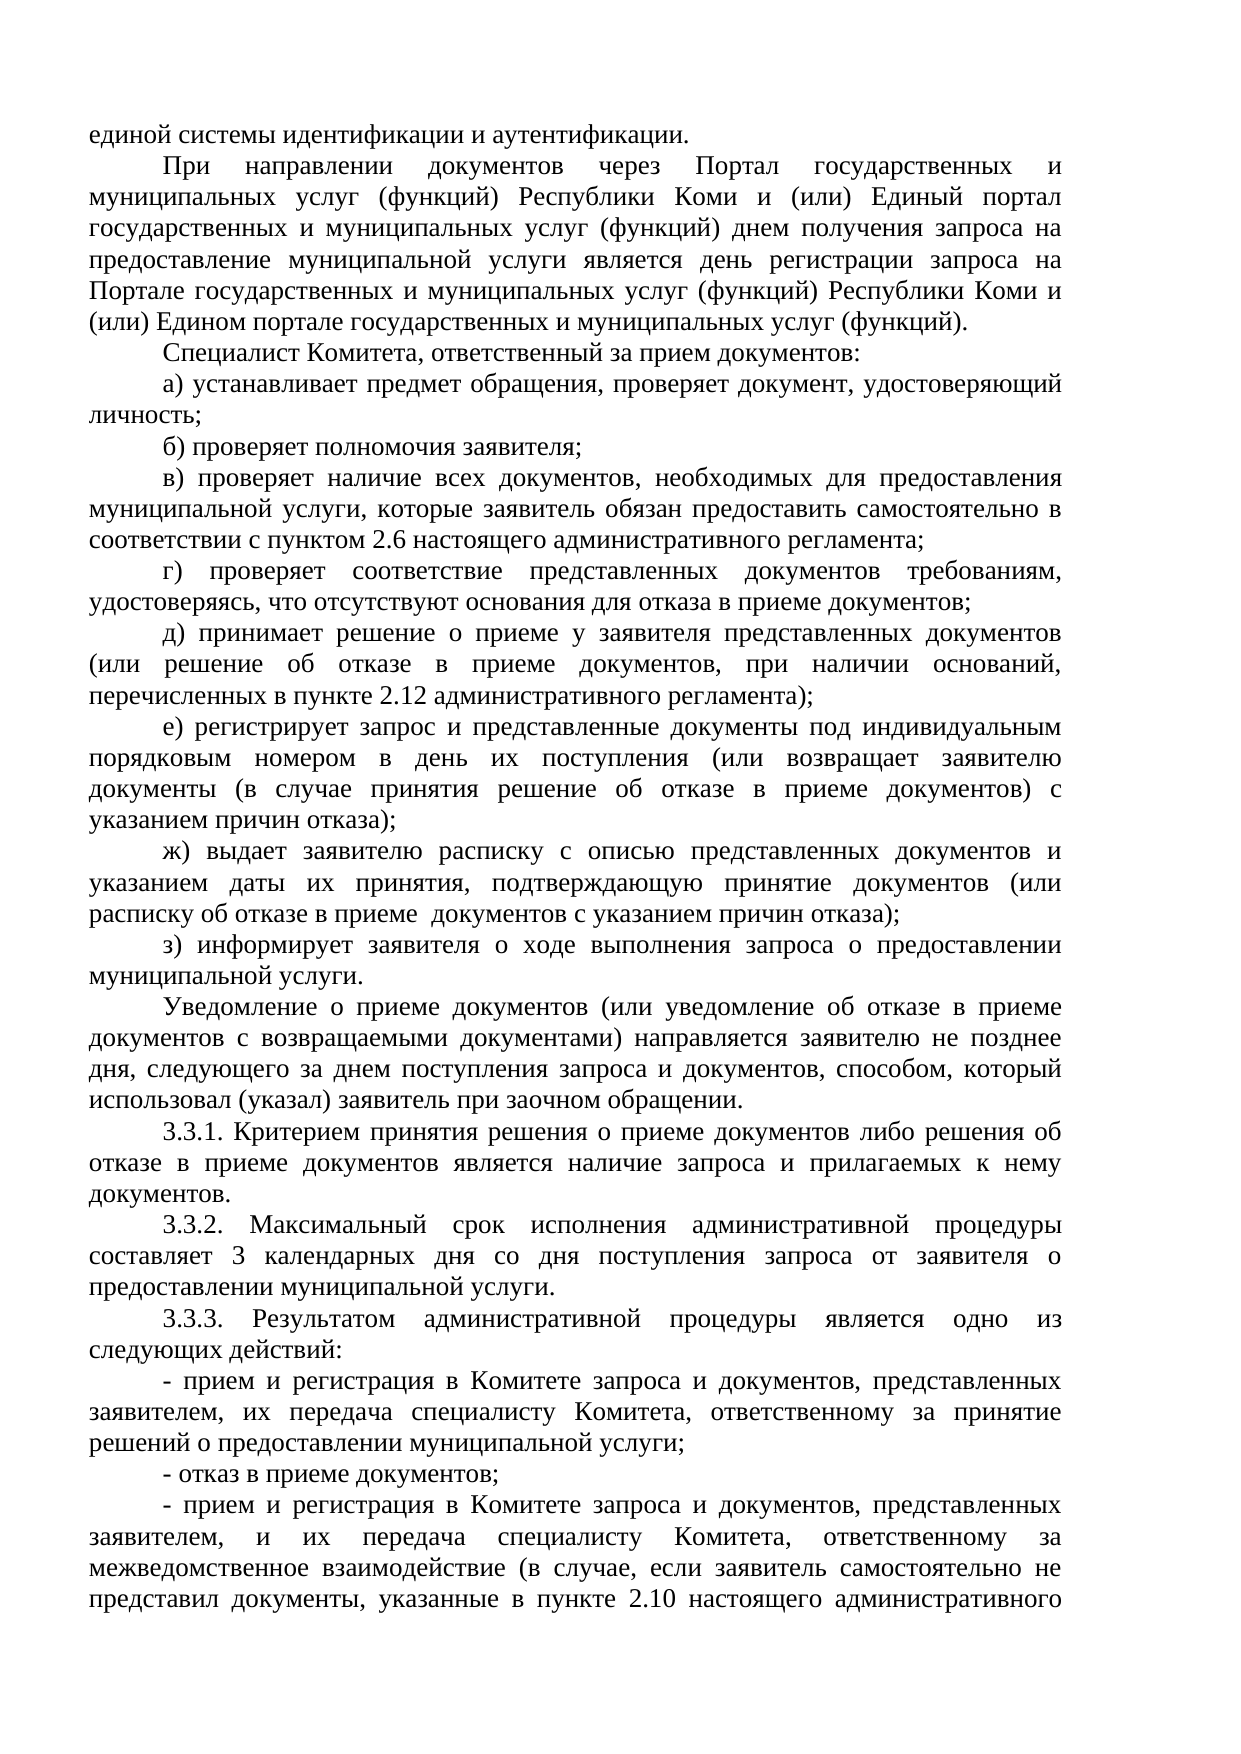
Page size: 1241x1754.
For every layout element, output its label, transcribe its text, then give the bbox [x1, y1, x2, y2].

text г) проверяет соответствие представленных документов требованиям, удостоверяясь, что отсутствуют основания для отказа в приеме документов; [89, 554, 1063, 616]
text а) устанавливает предмет обращения, проверяет документ, удостоверяющий личность; [89, 367, 1063, 429]
text ж) выдает заявителю расписку с описью представленных документов и указанием даты их принятия, подтверждающую принятие документов (или расписку об отказе в приеме документов с указанием причин отказа); [89, 834, 1063, 928]
text б) проверяет полномочия заявителя; [89, 429, 1063, 461]
text Уведомление о приеме документов (или уведомление об отказе в приеме документов с возвращаемыми документами) направляется заявителю не позднее дня, следующего за днем поступления запроса и документов, способом, который использовал (указал) заявитель при заочном обращении. [89, 990, 1063, 1115]
text в) проверяет наличие всех документов, необходимых для предоставления муниципальной услуги, которые заявитель обязан предоставить самостоятельно в соответствии с пунктом 2.6 настоящего административного регламента; [89, 461, 1063, 554]
text д) принимает решение о приеме у заявителя представленных документов (или решение об отказе в приеме документов, при наличии оснований, перечисленных в пункте 2.12 административного регламента); [89, 616, 1063, 710]
text е) регистрирует запрос и представленные документы под индивидуальным порядковым номером в день их поступления (или возвращает заявителю документы (в случае принятия решение об отказе в приеме документов) с указанием причин отказа); [89, 710, 1063, 834]
text - отказ в приеме документов; [89, 1457, 1063, 1488]
text 3.3.3. Результатом административной процедуры является одно из следующих действий: [89, 1302, 1063, 1364]
text При направлении документов через Портал государственных и муниципальных услуг (функций) Республики Коми и (или) Единый портал государственных и муниципальных услуг (функций) днем получения запроса на предоставление муниципальной услуги является день регистрации запроса на Портале государственных и муниципальных услуг (функций) Республики Коми и (или) Едином портале государственных и муниципальных услуг (функций). [89, 149, 1063, 336]
text - прием и регистрация в Комитете запроса и документов, представленных заявителем, их передача специалисту Комитета, ответственному за принятие решений о предоставлении муниципальной услуги; [89, 1364, 1063, 1457]
text Специалист Комитета, ответственный за прием документов: [89, 336, 1063, 367]
text з) информирует заявителя о ходе выполнения запроса о предоставлении муниципальной услуги. [89, 928, 1063, 990]
text 3.3.1. Критерием принятия решения о приеме документов либо решения об отказе в приеме документов является наличие запроса и прилагаемых к нему документов. [89, 1115, 1063, 1208]
